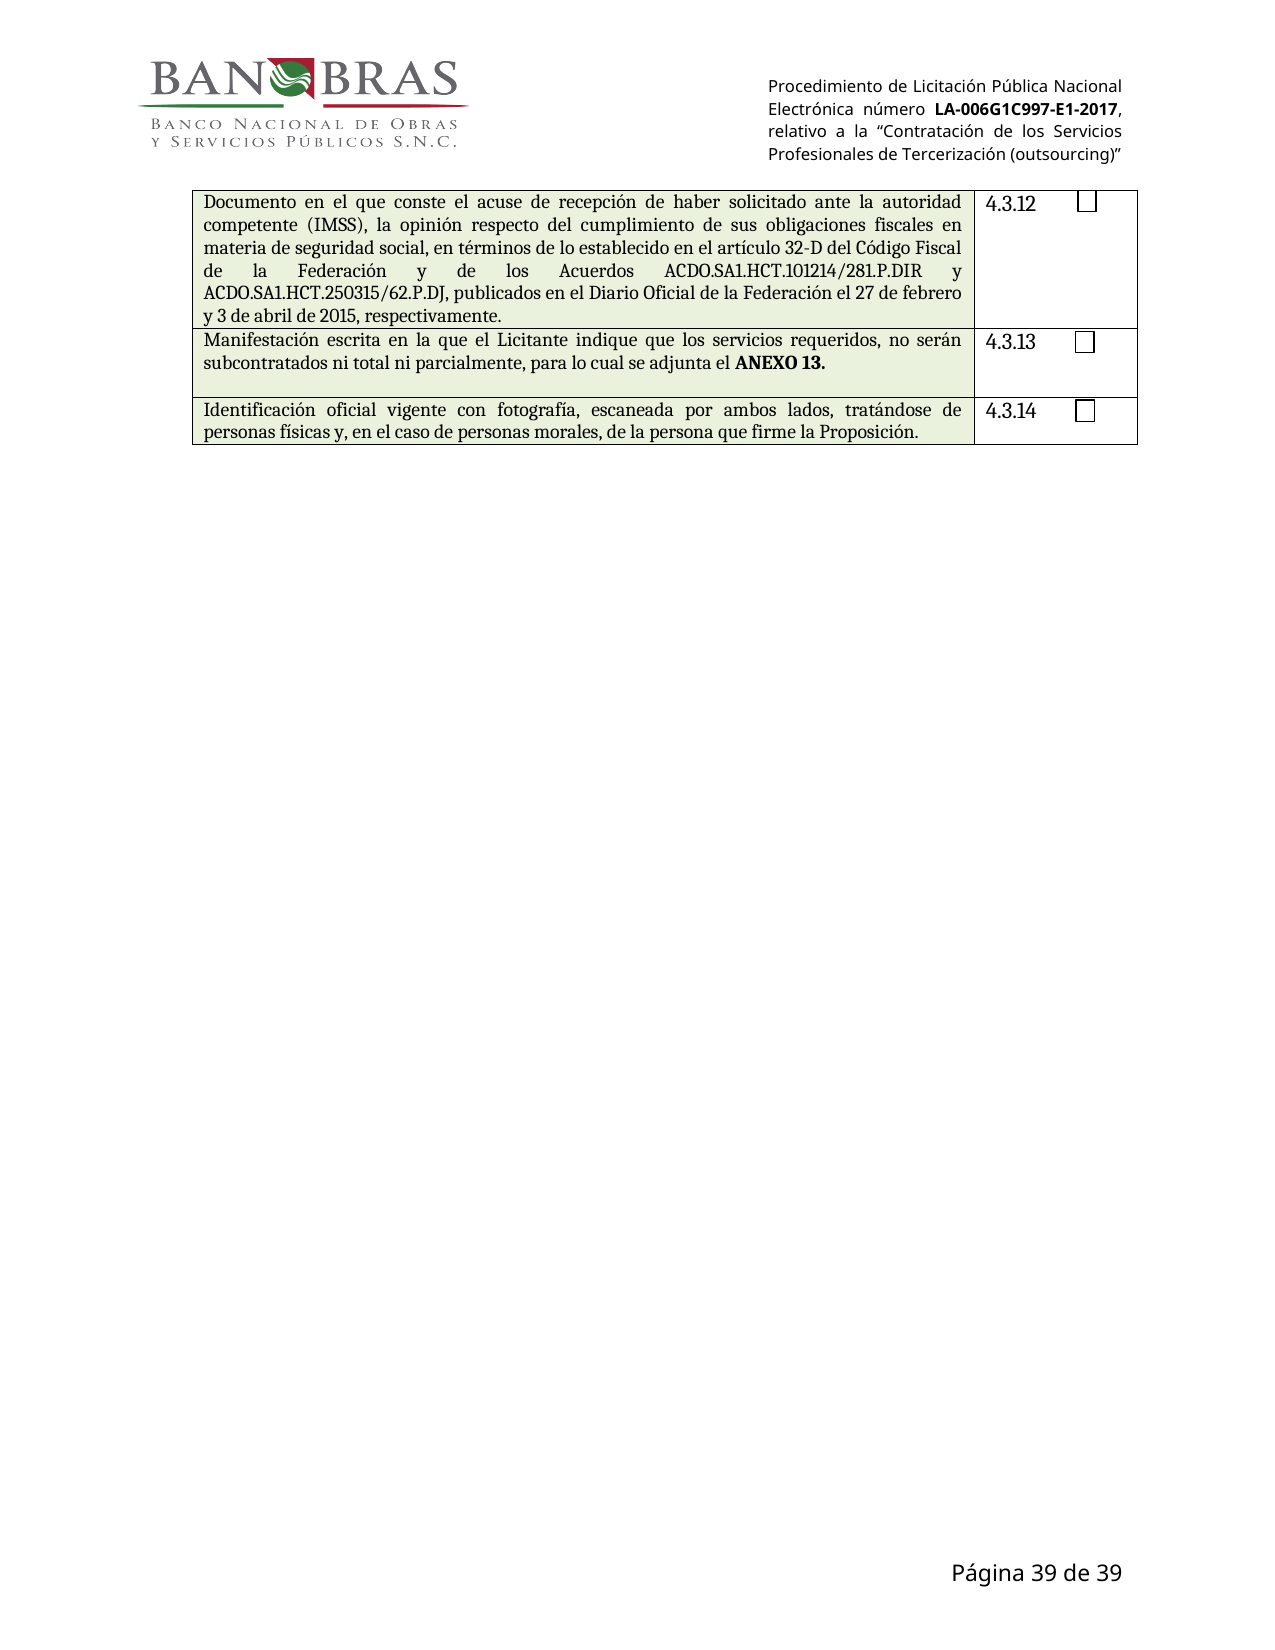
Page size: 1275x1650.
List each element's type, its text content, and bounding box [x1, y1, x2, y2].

table_cell Documento en el que conste el acuse de recepción de haber solicitado ante la autoridad competente (IMSS), la opinión respecto del cumplimiento de sus obligaciones fiscales en materia de seguridad social, en términos de lo establecido en el artículo 32-D del Código Fiscal de la Federación y de los Acuerdos ACDO.SA1.HCT.101214/281.P.DIR y ACDO.SA1.HCT.250315/62.P.DJ, publicados en el Diario Oficial de la Federación el 27 de febrero y 3 de abril de 2015, respectivamente. [193, 191, 974, 328]
table_cell Identificación oficial vigente con fotografía, escaneada por ambos lados, tratándose de personas físicas y, en el caso de personas morales, de la persona que firme la Proposición. [193, 398, 974, 444]
table_cell 4.3.12 [975, 191, 1137, 328]
picture [137, 58, 470, 147]
table_cell 4.3.14 [975, 398, 1137, 444]
table_cell Manifestación escrita en la que el Licitante indique que los servicios requeridos, no serán subcontratados ni total ni parcialmente, para lo cual se adjunta el ANEXO 13. [193, 329, 974, 397]
table_cell 4.3.13 [975, 329, 1137, 397]
